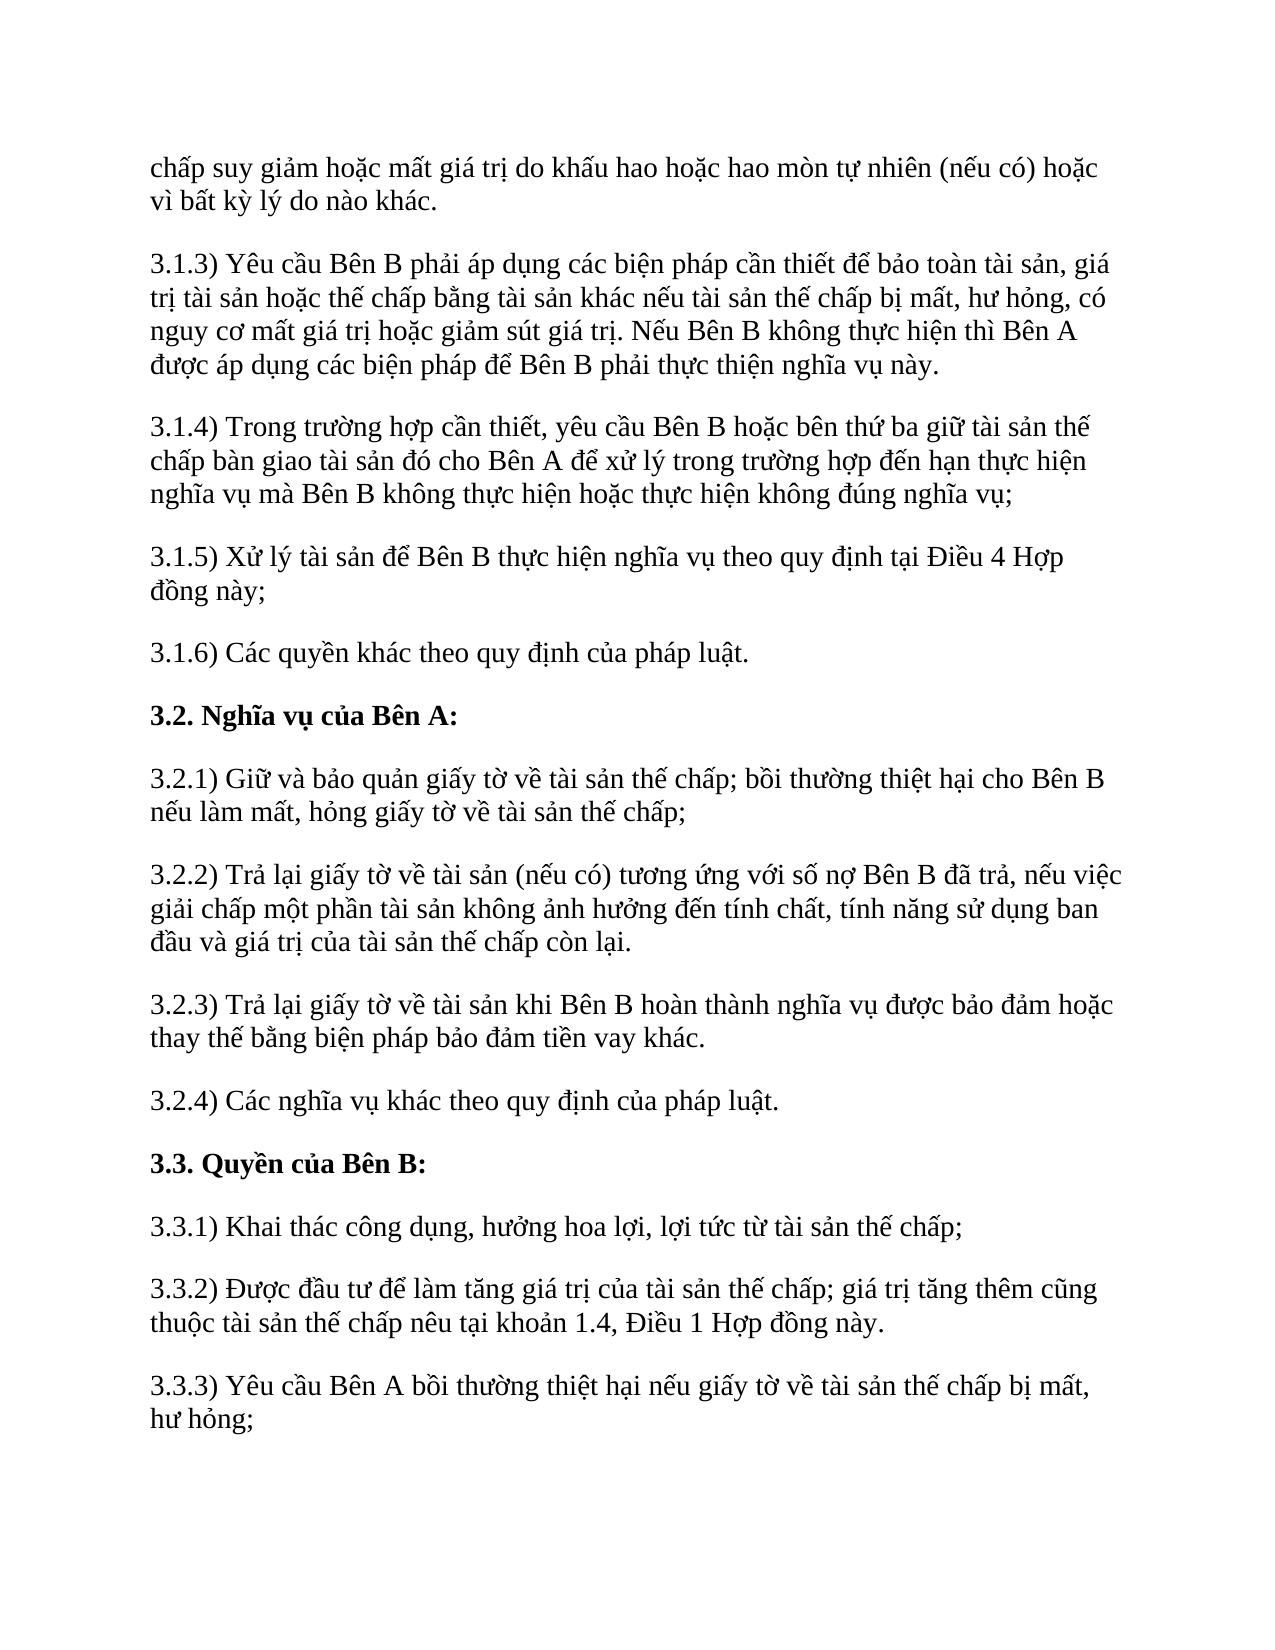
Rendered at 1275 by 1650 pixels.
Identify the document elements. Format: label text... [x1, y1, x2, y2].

text 3.3. Quyền của Bên B: [150, 1146, 1125, 1179]
text 3.1.4) Trong trường hợp cần thiết, yêu cầu Bên B hoặc bên thứ ba giữ tài sản thế chấp bàn giao tài sản đó cho Bên A để xử lý trong trường hợp đến hạn thực hiện nghĩa vụ mà Bên B không thực hiện hoặc thực hiện không đúng nghĩa vụ; [150, 409, 1125, 510]
text 3.1.3) Yêu cầu Bên B phải áp dụng các biện pháp cần thiết để bảo toàn tài sản, giá trị tài sản hoặc thế chấp bằng tài sản khác nếu tài sản thế chấp bị mất, hư hỏng, có nguy cơ mất giá trị hoặc giảm sút giá trị. Nếu Bên B không thực hiện thì Bên A được áp dụng các biện pháp để Bên B phải thực thiện nghĩa vụ này. [150, 246, 1125, 380]
text 3.1.6) Các quyền khác theo quy định của pháp luật. [150, 636, 1125, 669]
text 3.3.2) Được đầu tư để làm tăng giá trị của tài sản thế chấp; giá trị tăng thêm cũng thuộc tài sản thế chấp nêu tại khoản 1.4, Điều 1 Hợp đồng này. [150, 1271, 1125, 1338]
text 3.2. Nghĩa vụ của Bên A: [150, 698, 1125, 732]
text 3.2.1) Giữ và bảo quản giấy tờ về tài sản thế chấp; bồi thường thiệt hại cho Bên B nếu làm mất, hỏng giấy tờ về tài sản thế chấp; [150, 761, 1125, 828]
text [150, 150, 1125, 217]
text 3.1.5) Xử lý tài sản để Bên B thực hiện nghĩa vụ theo quy định tại Điều 4 Hợp đồng này; [150, 539, 1125, 606]
text 3.2.3) Trả lại giấy tờ về tài sản khi Bên B hoàn thành nghĩa vụ được bảo đảm hoặc thay thế bằng biện pháp bảo đảm tiền vay khác. [150, 987, 1125, 1054]
text 3.3.1) Khai thác công dụng, hưởng hoa lợi, lợi tức từ tài sản thế chấp; [150, 1209, 1125, 1242]
text 3.2.4) Các nghĩa vụ khác theo quy định của pháp luật. [150, 1083, 1125, 1117]
text 3.3.3) Yêu cầu Bên A bồi thường thiệt hại nếu giấy tờ về tài sản thế chấp bị mất, hư hỏng; [150, 1368, 1125, 1435]
text 3.2.2) Trả lại giấy tờ về tài sản (nếu có) tương ứng với số nợ Bên B đã trả, nếu việc giải chấp một phần tài sản không ảnh hưởng đến tính chất, tính năng sử dụng ban đầu và giá trị của tài sản thế chấp còn lại. [150, 857, 1125, 958]
